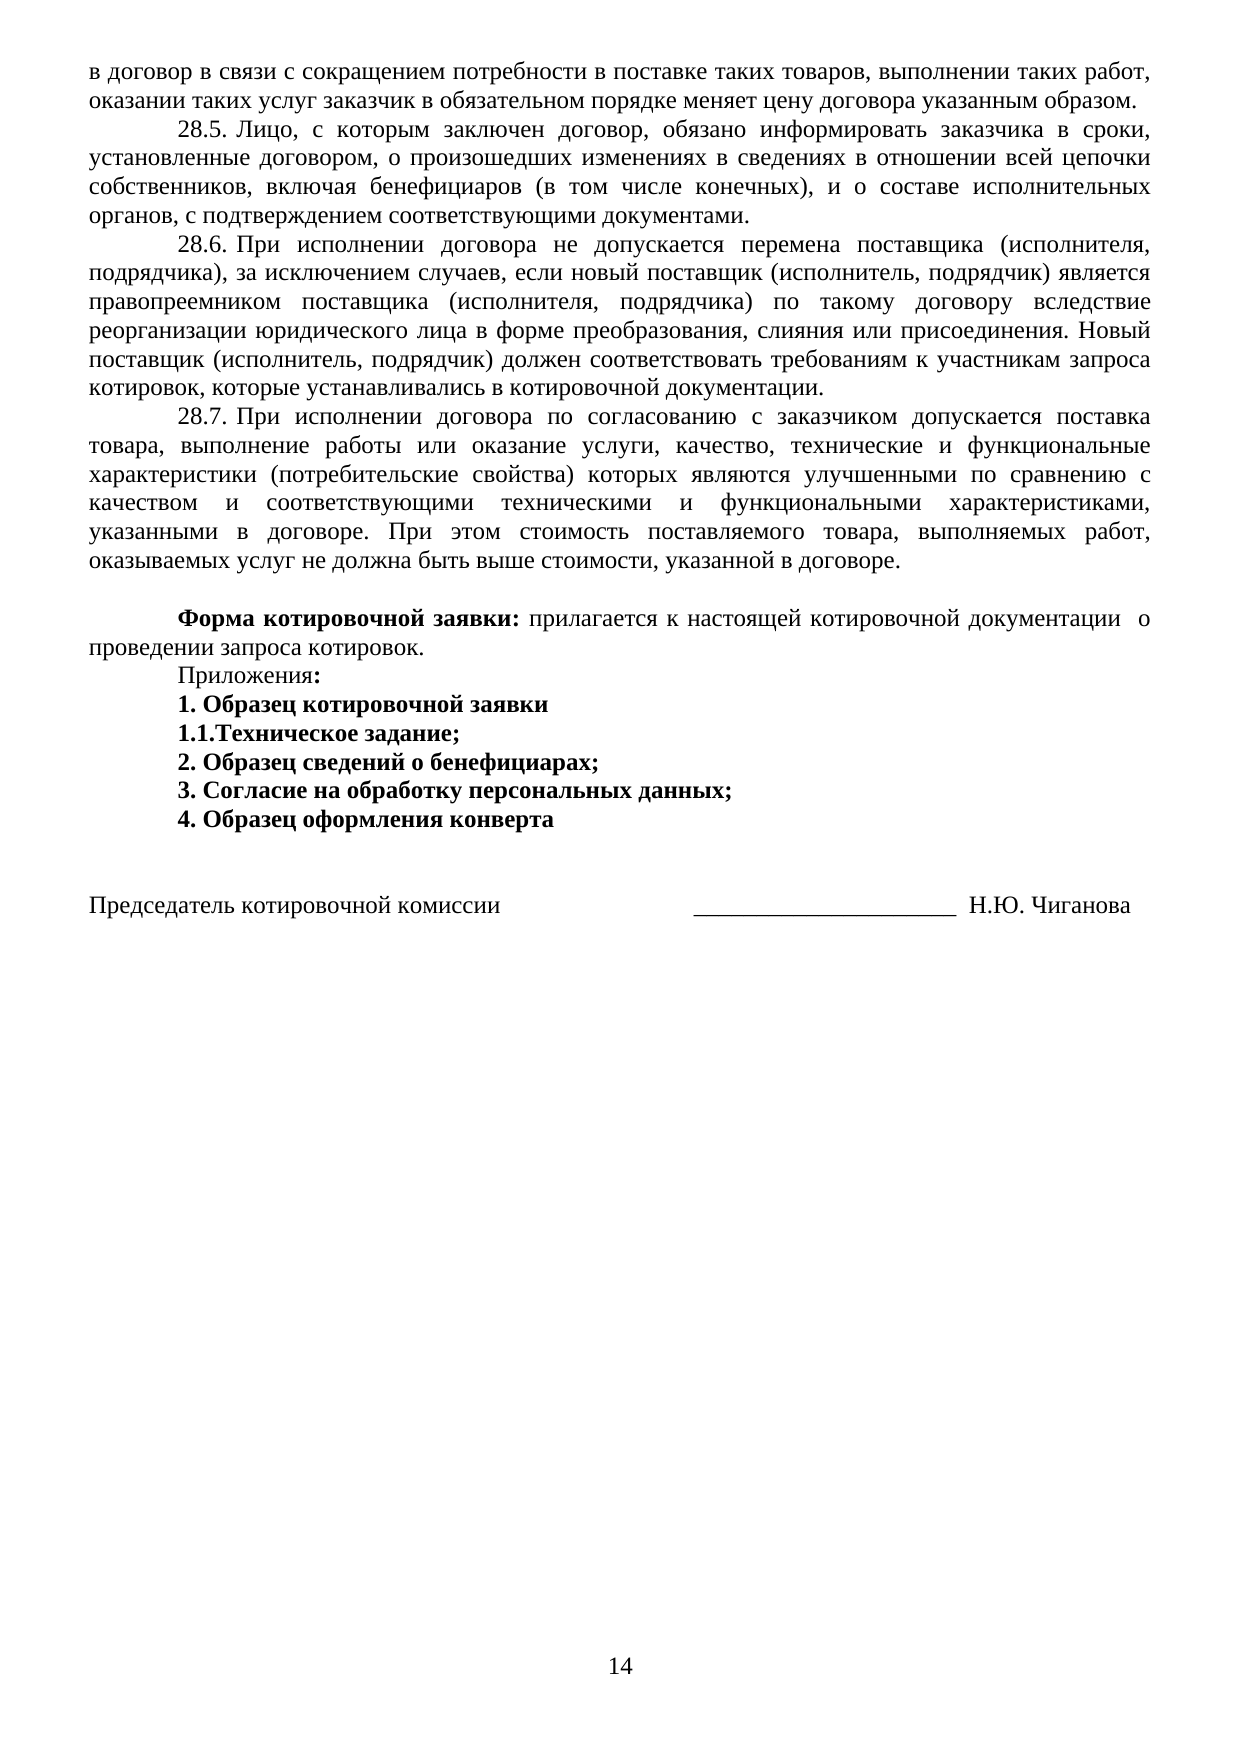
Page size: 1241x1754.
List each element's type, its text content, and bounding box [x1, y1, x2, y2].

list Лицо, с которым заключен договор, обязано информировать заказчика в сроки, установленные договором, о произошедших изменениях в сведениях в отношении всей цепочки собственников, включая бенефициаров (в том числе конечных), и о составе исполнительных органов, с подтверждением соответствующими документами. [89, 114, 1152, 229]
list При исполнении договора не допускается перемена поставщика (исполнителя, подрядчика), за исключением случаев, если новый поставщик (исполнитель, подрядчик) является правопреемником поставщика (исполнителя, подрядчика) по такому договору вследствие реорганизации юридического лица в форме преобразования, слияния или присоединения. Новый поставщик (исполнитель, подрядчик) должен соответствовать требованиям к участникам запроса котировок, которые устанавливались в котировочной документации. [89, 229, 1152, 401]
text Председатель котировочной комиссии _____________________ Н.Ю. Чиганова [89, 890, 1152, 919]
text Форма котировочной заявки: прилагается к настоящей котировочной документации о проведении запроса котировок. [89, 603, 1152, 660]
text 1. Образец котировочной заявки [89, 689, 1152, 718]
list При исполнении договора по согласованию с заказчиком допускается поставка товара, выполнение работы или оказание услуги, качество, технические и функциональные характеристики (потребительские свойства) которых являются улучшенными по сравнению с качеством и соответствующими техническими и функциональными характеристиками, указанными в договоре. При этом стоимость поставляемого товара, выполняемых работ, оказываемых услуг не должна быть выше стоимости, указанной в договоре. [89, 401, 1152, 574]
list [89, 56, 1152, 114]
text 1.1.Техническое задание; [89, 718, 1152, 747]
text 4. Образец оформления конверта [89, 804, 1152, 833]
text 3. Согласие на обработку персональных данных; [89, 775, 1152, 804]
text Приложения: [89, 660, 1152, 689]
text 2. Образец сведений о бенефициарах; [89, 747, 1152, 775]
